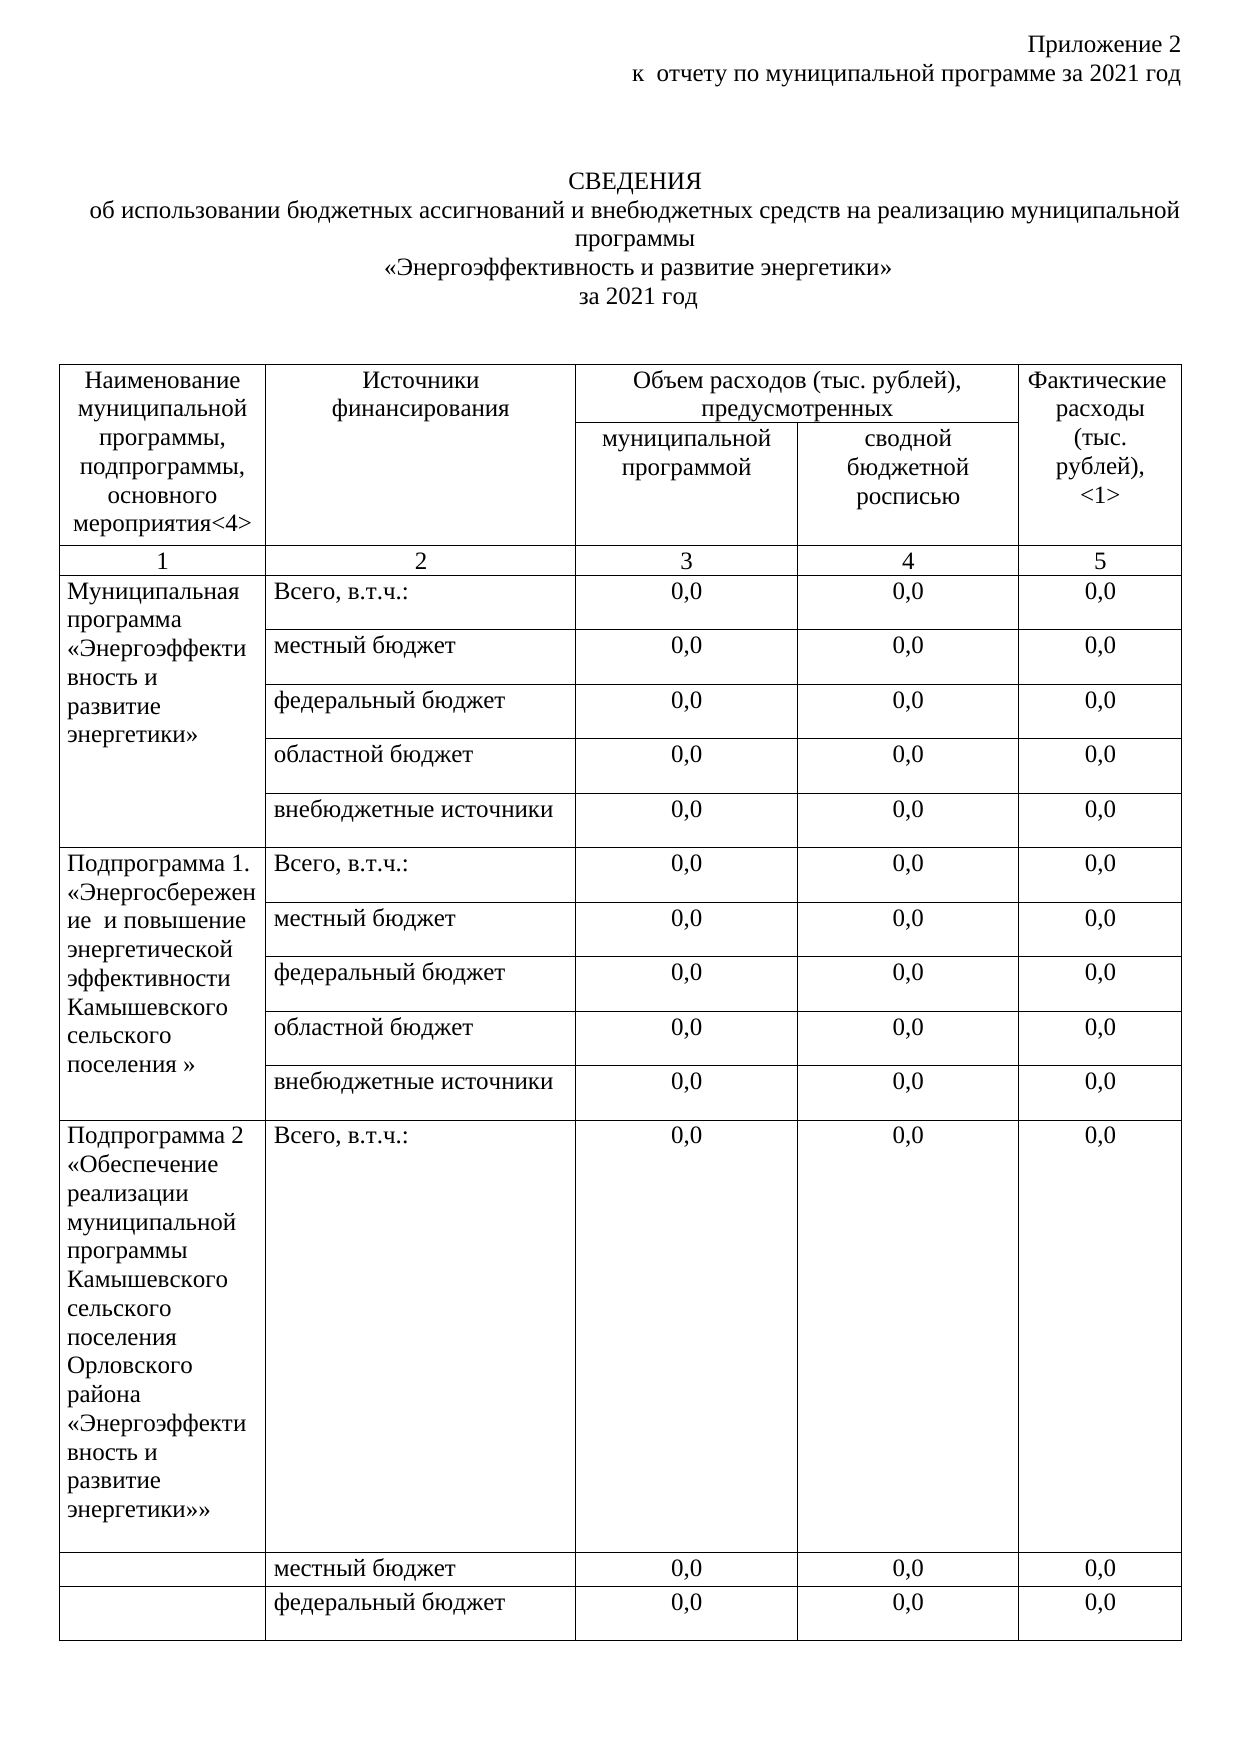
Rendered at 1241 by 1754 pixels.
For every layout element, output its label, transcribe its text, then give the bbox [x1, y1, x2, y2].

table_cell 0,0 [1019, 1587, 1181, 1640]
table_cell 0,0 [1019, 1121, 1181, 1552]
table_cell 0,0 [1019, 576, 1181, 629]
table_cell Подпрограмма 1. «Энергосбережение и повышение энергетической эффективности Камышевского сельского поселения » [60, 848, 265, 1119]
table_cell 0,0 [1019, 630, 1181, 684]
table_cell [60, 1553, 265, 1586]
table_cell 0,0 [798, 739, 1018, 793]
table_header Объем расходов (тыс. рублей), предусмотренных [576, 365, 1018, 422]
table_cell местный бюджет [266, 630, 575, 684]
table_cell федеральный бюджет [266, 957, 575, 1011]
table_cell 0,0 [1019, 794, 1181, 847]
table_cell 0,0 [576, 630, 797, 684]
table_cell федеральный бюджет [266, 1587, 575, 1640]
table_cell 0,0 [576, 1066, 797, 1119]
table_cell 0,0 [798, 903, 1018, 956]
table_cell 0,0 [798, 1012, 1018, 1065]
table_cell 0,0 [798, 576, 1018, 629]
table_cell 0,0 [576, 1587, 797, 1640]
table_cell 0,0 [1019, 1012, 1181, 1065]
table_cell 0,0 [798, 1121, 1018, 1552]
table_cell внебюджетные источники [266, 794, 575, 847]
table_header Фактические расходы (тыс. рублей), <1> [1019, 365, 1181, 545]
text Приложение 2 [89, 29, 1181, 58]
text СВЕДЕНИЯ [89, 166, 1181, 195]
table_cell 3 [576, 546, 797, 575]
table_cell 0,0 [798, 957, 1018, 1011]
text за 2021 год [89, 281, 1181, 310]
table_cell 0,0 [576, 1121, 797, 1552]
text об использовании бюджетных ассигнований и внебюджетных средств на реализацию муниципальной программы [89, 195, 1181, 252]
table_cell Всего, в.т.ч.: [266, 576, 575, 629]
table_cell 0,0 [1019, 848, 1181, 902]
table_cell 0,0 [576, 1012, 797, 1065]
table_cell 4 [798, 546, 1018, 575]
table_cell 0,0 [576, 1553, 797, 1586]
table_cell 0,0 [1019, 739, 1181, 793]
table_cell муниципальной программой [576, 423, 797, 545]
text к отчету по муниципальной программе за 2021 год [89, 58, 1181, 87]
table_cell 0,0 [576, 739, 797, 793]
table_cell 0,0 [798, 685, 1018, 738]
table_cell 0,0 [798, 794, 1018, 847]
table_cell 0,0 [1019, 1553, 1181, 1586]
table_cell 0,0 [1019, 1066, 1181, 1119]
table_cell 0,0 [798, 1587, 1018, 1640]
table_cell 2 [266, 546, 575, 575]
table_cell 0,0 [576, 903, 797, 956]
table_cell местный бюджет [266, 1553, 575, 1586]
table_cell 0,0 [1019, 957, 1181, 1011]
table_cell 0,0 [1019, 685, 1181, 738]
table_cell Всего, в.т.ч.: [266, 1121, 575, 1552]
table_cell областной бюджет [266, 1012, 575, 1065]
table_cell Всего, в.т.ч.: [266, 848, 575, 902]
table_cell 0,0 [576, 576, 797, 629]
text «Энергоэффективность и развитие энергетики» [89, 252, 1181, 281]
table_cell 0,0 [576, 957, 797, 1011]
table_header Наименование муниципальной программы, подпрограммы, основного мероприятия<4> [60, 365, 265, 545]
table_cell внебюджетные источники [266, 1066, 575, 1119]
table_cell 0,0 [798, 848, 1018, 902]
table_cell сводной бюджетной росписью [798, 423, 1018, 545]
table_cell 0,0 [576, 685, 797, 738]
table_cell 0,0 [1019, 903, 1181, 956]
table_cell 5 [1019, 546, 1181, 575]
table_cell областной бюджет [266, 739, 575, 793]
table_cell 0,0 [798, 1553, 1018, 1586]
table_cell 0,0 [576, 848, 797, 902]
table_cell федеральный бюджет [266, 685, 575, 738]
table_cell 0,0 [798, 630, 1018, 684]
table_cell 0,0 [576, 794, 797, 847]
table_cell местный бюджет [266, 903, 575, 956]
table_cell 1 [60, 546, 265, 575]
table_cell Подпрограмма 2 «Обеспечение реализации муниципальной программы Камышевского сельского поселения Орловского района «Энергоэффективность и развитие энергетики»» [60, 1121, 265, 1552]
table_header Источники финансирования [266, 365, 575, 545]
table_cell Муниципальная программа «Энергоэффективность и развитие энергетики» [60, 576, 265, 847]
table_cell 0,0 [798, 1066, 1018, 1119]
table_cell [60, 1587, 265, 1640]
